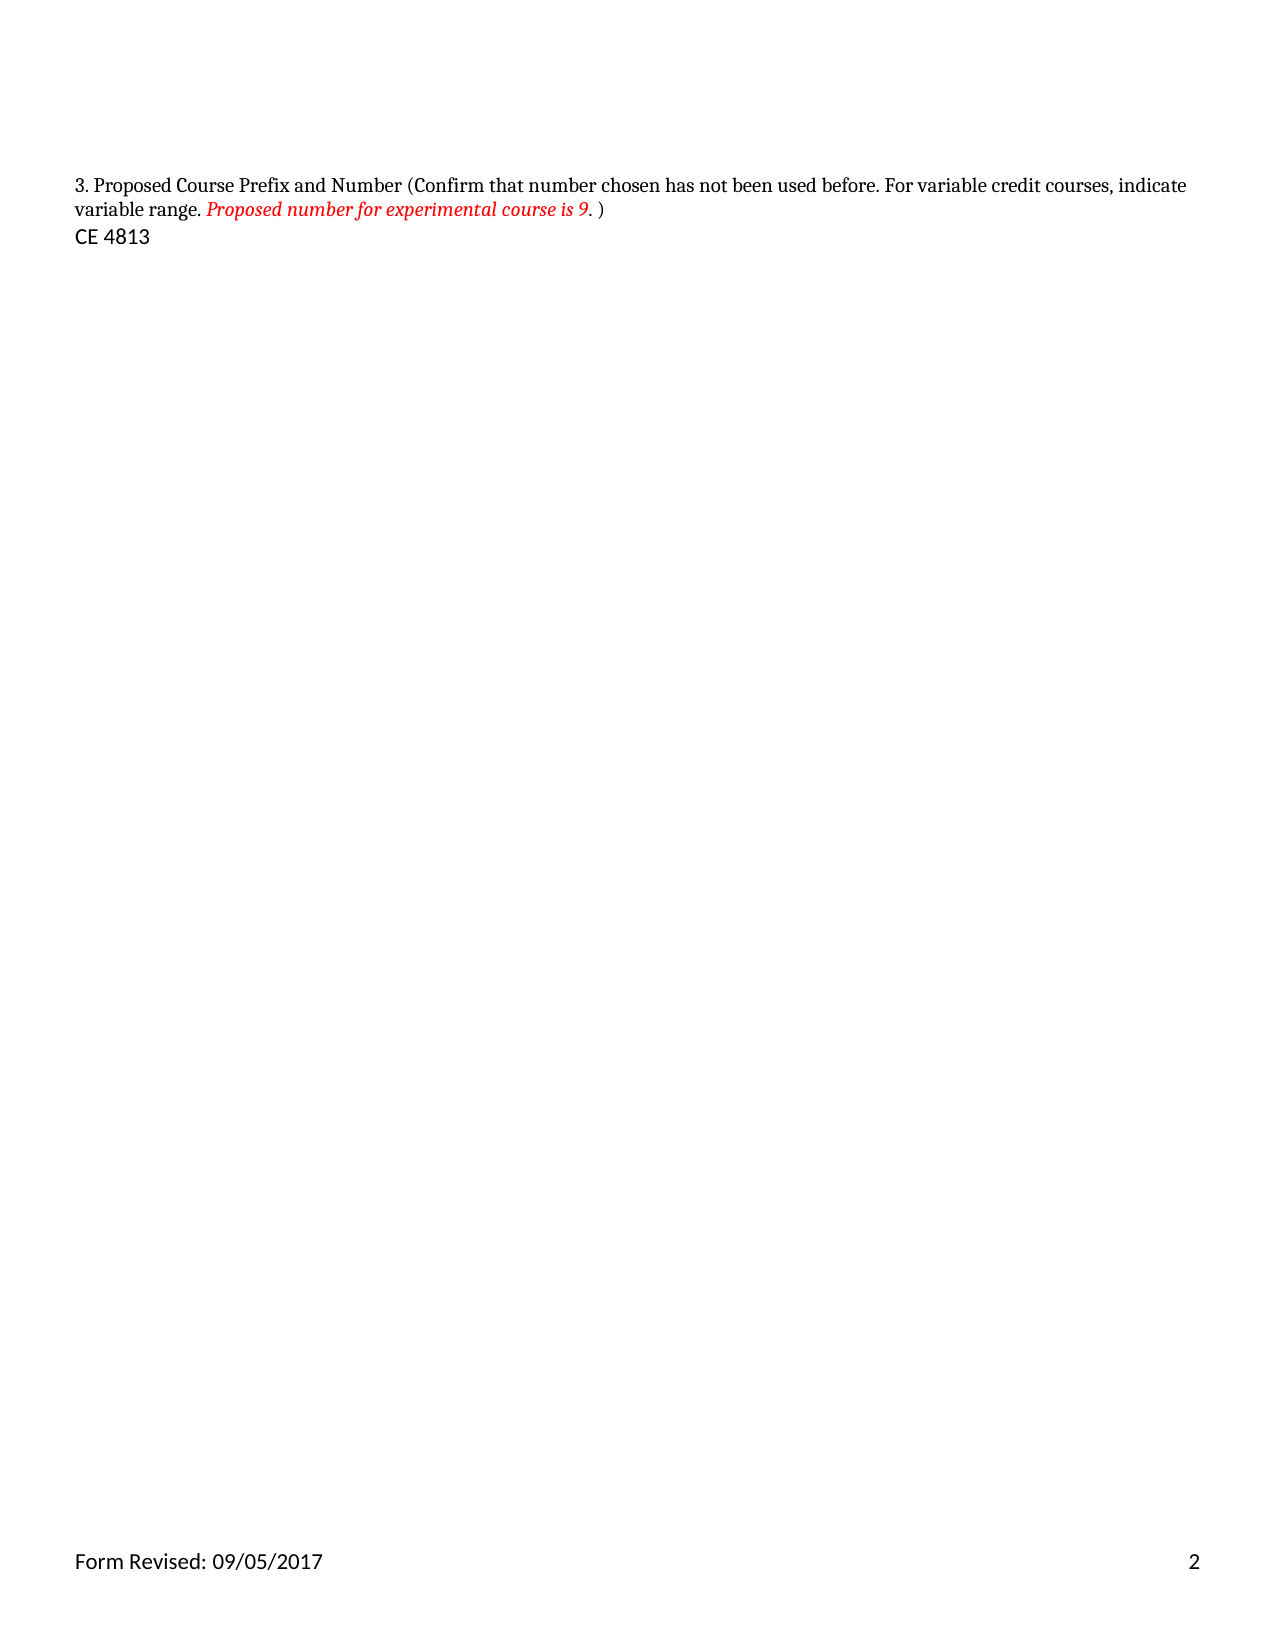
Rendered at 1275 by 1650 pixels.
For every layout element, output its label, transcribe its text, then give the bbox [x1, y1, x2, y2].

text 3. Proposed Course Prefix and Number (Confirm that number chosen has not been used before. For variable credit courses, indicate variable range. Proposed number for experimental course is 9. ) [75, 174, 1200, 222]
